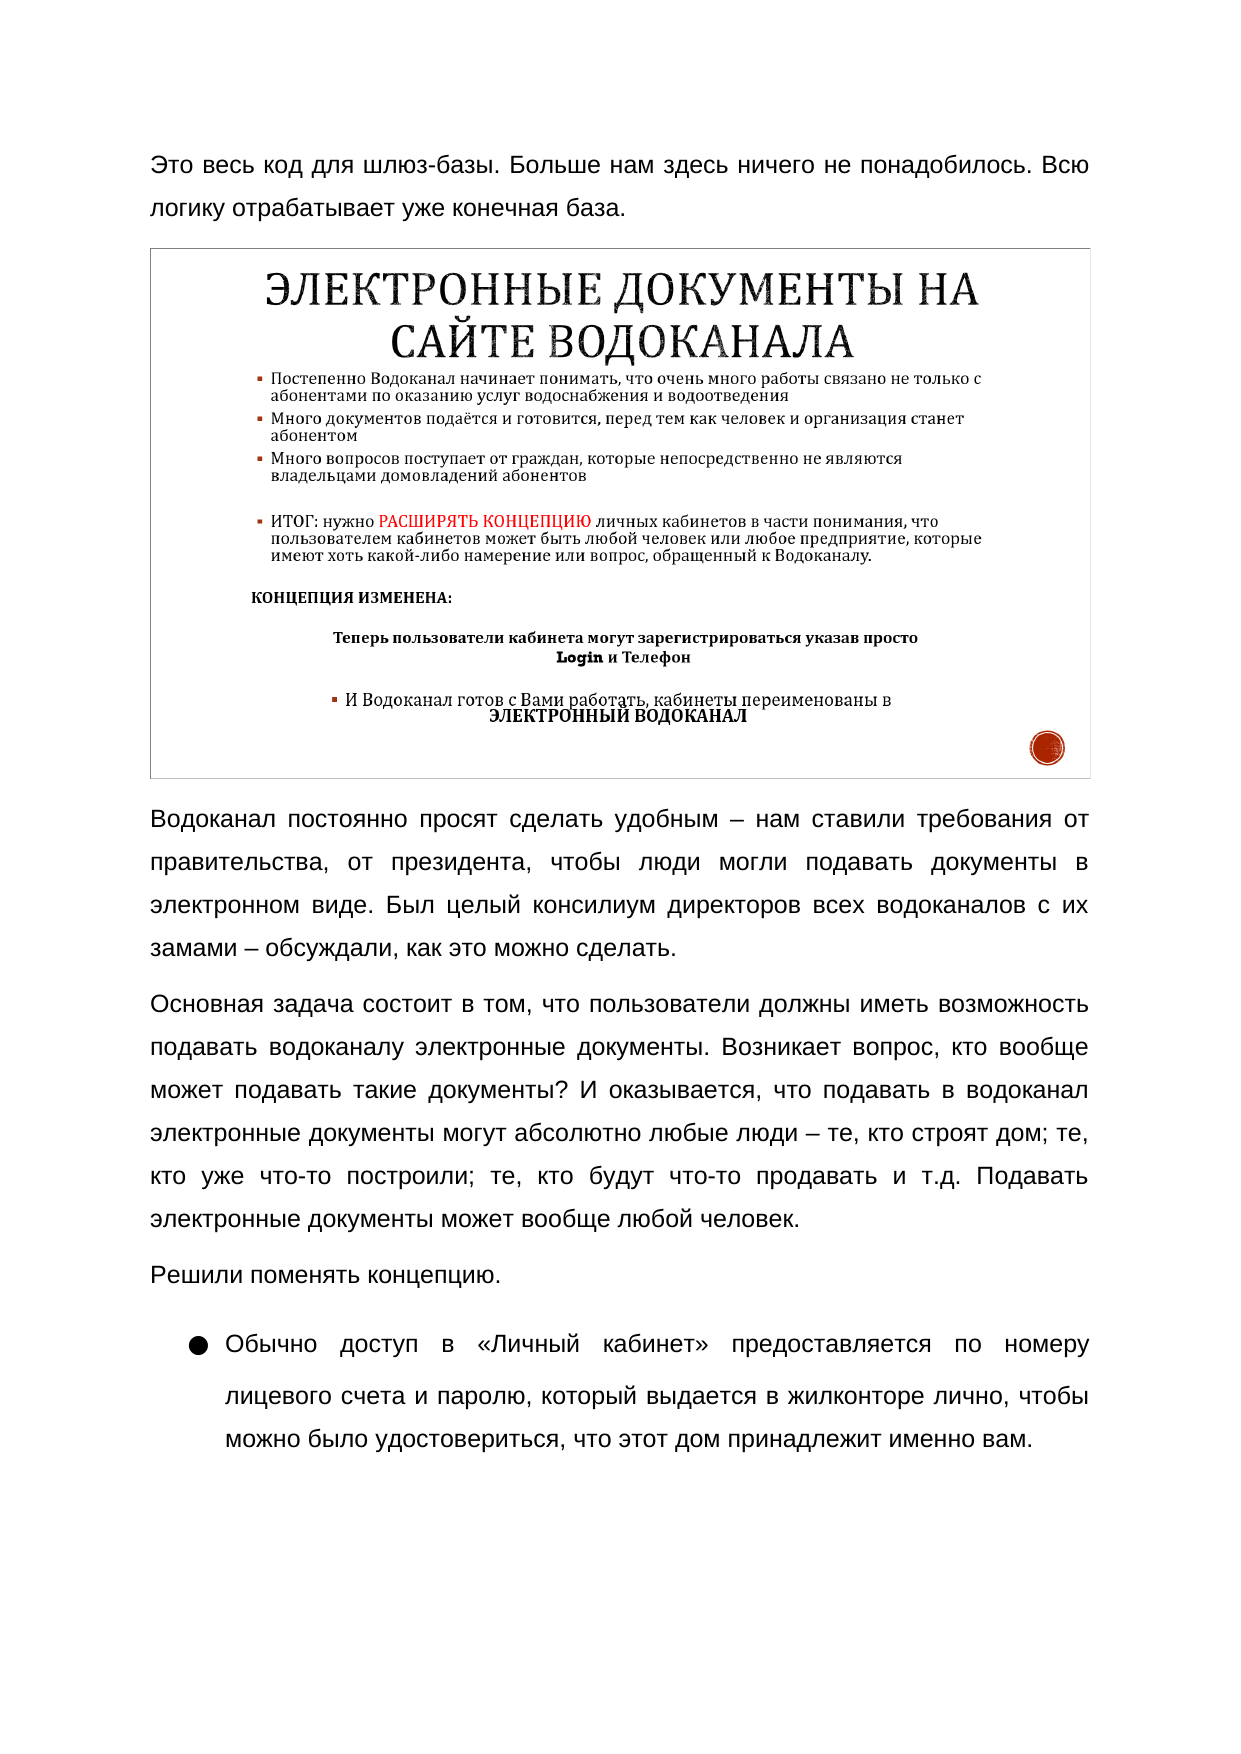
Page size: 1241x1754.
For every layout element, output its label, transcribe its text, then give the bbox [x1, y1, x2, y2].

list Обычно доступ в «Личный кабинет» предоставляется по номеру лицевого счета и паролю, который выдается в жилконторе лично, чтобы можно было удостовериться, что этот дом принадлежит именно вам. [187, 1316, 1090, 1453]
text Это весь код для шлюз-базы. Больше нам здесь ничего не понадобилось. Всю логику отрабатывает уже конечная база. [150, 150, 1090, 222]
picture [150, 248, 1091, 779]
text Водоканал постоянно просят сделать удобным – нам ставили требования от правительства, от президента, чтобы люди могли подавать документы в электронном виде. Был целый консилиум директоров всех водоканалов с их замами – обсуждали, как это можно сделать. [150, 804, 1090, 962]
text Решили поменять концепцию. [150, 1260, 1090, 1289]
text Основная задача состоит в том, что пользователи должны иметь возможность подавать водоканалу электронные документы. Возникает вопрос, кто вообще может подавать такие документы? И оказывается, что подавать в водоканал электронные документы могут абсолютно любые люди – те, кто строят дом; те, кто уже что-то построили; те, кто будут что-то продавать и т.д. Подавать электронные документы может вообще любой человек. [150, 989, 1090, 1233]
